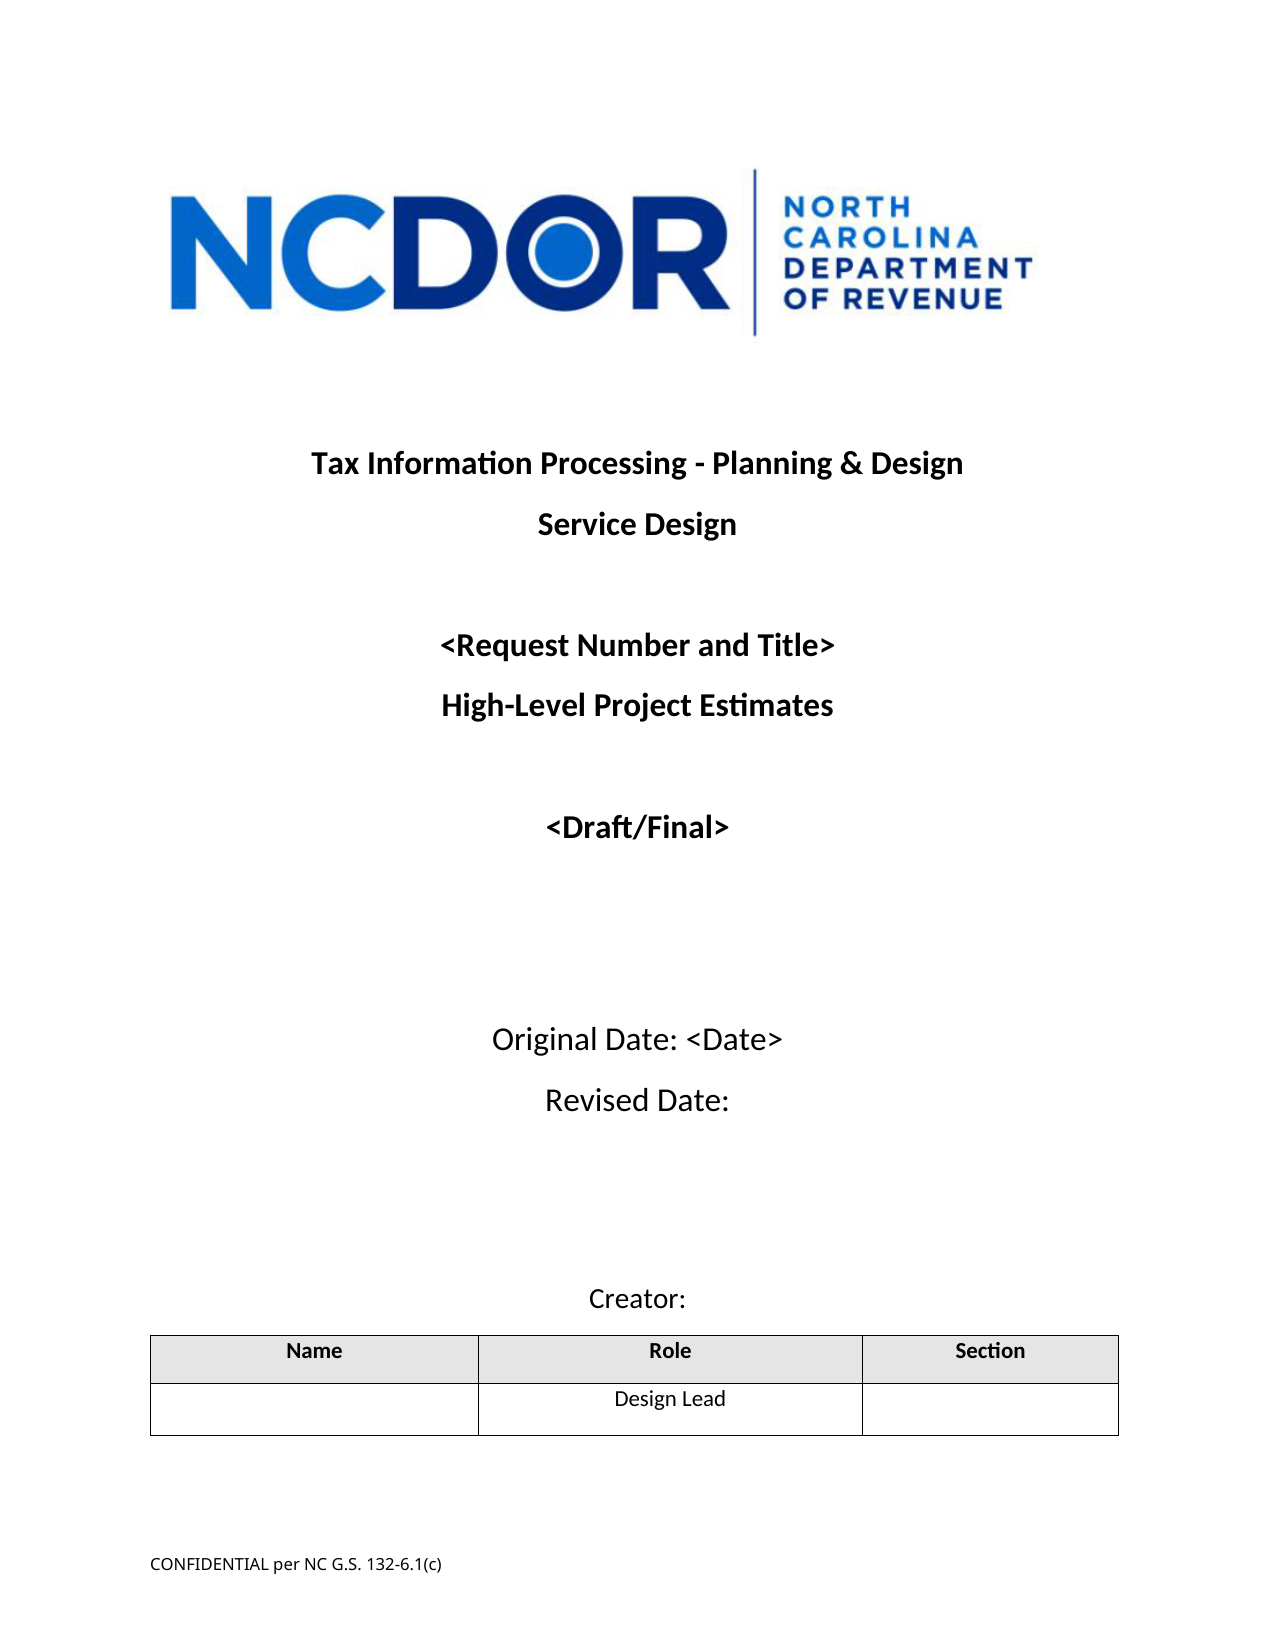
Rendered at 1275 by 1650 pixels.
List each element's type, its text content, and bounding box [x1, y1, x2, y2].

text Original Date: <Date> [150, 1018, 1125, 1059]
text <Draft/Final> [150, 806, 1125, 846]
table_header Name [151, 1336, 478, 1383]
table_header Role [479, 1336, 862, 1383]
text Creator: [150, 1280, 1125, 1315]
text Revised Date: [150, 1078, 1125, 1119]
table_cell [151, 1384, 478, 1435]
table_cell [863, 1384, 1118, 1435]
text Service Design [150, 503, 1125, 543]
text Tax Information Processing - Planning & Design [150, 442, 1125, 483]
text <Request Number and Title> [150, 624, 1125, 664]
table_header Section [863, 1336, 1118, 1383]
table_cell Design Lead [479, 1384, 862, 1435]
text High-Level Project Estimates [150, 684, 1125, 725]
